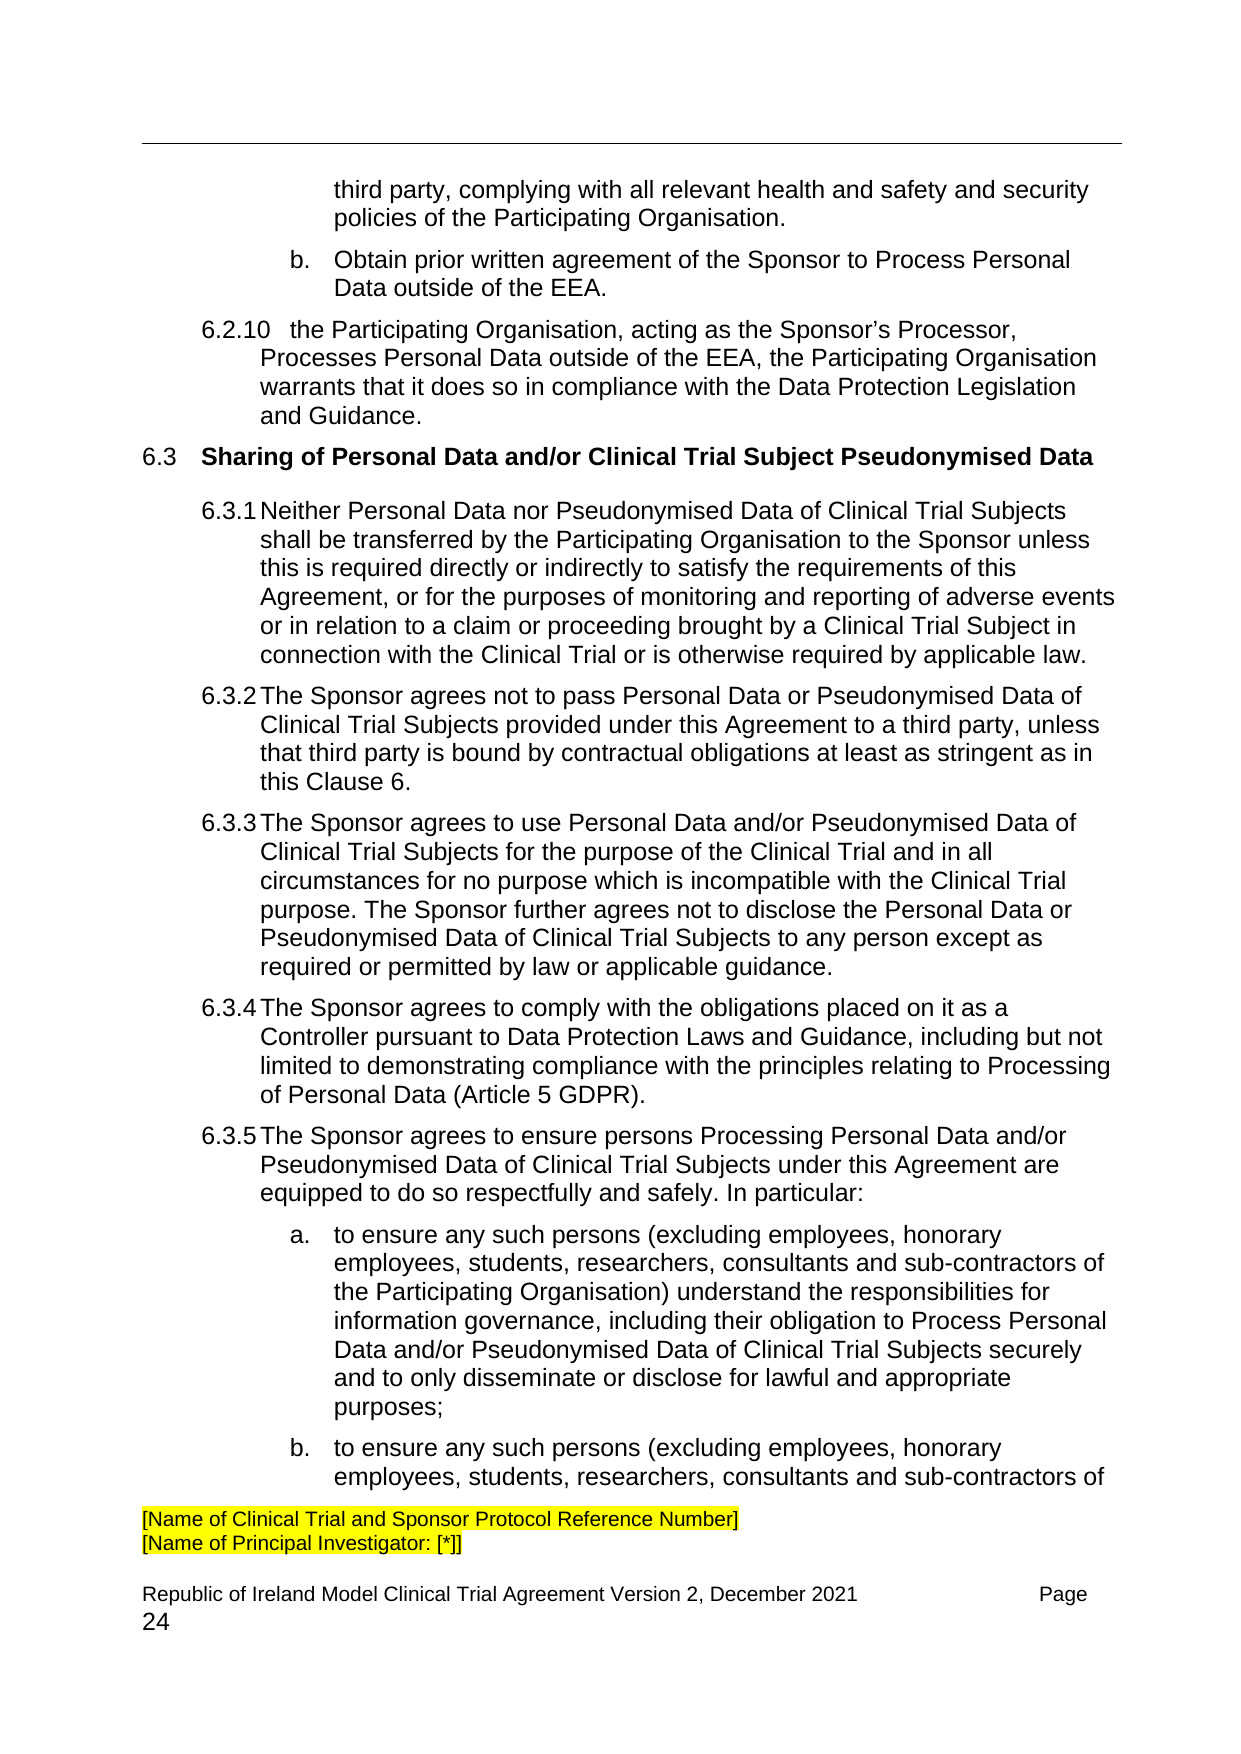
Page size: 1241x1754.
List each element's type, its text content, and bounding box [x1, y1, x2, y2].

text The Sponsor agrees to ensure persons Processing Personal Data and/or Pseudonymised Data of Clinical Trial Subjects under this Agreement are equipped to do so respectfully and safely. In particular: [201, 1121, 1122, 1207]
text Sharing of Personal Data and/or Clinical Trial Subject Pseudonymised Data [142, 442, 1122, 471]
text The Sponsor agrees not to pass Personal Data or Pseudonymised Data of Clinical Trial Subjects provided under this Agreement to a third party, unless that third party is bound by contractual obligations at least as stringent as in this Clause 6. [201, 681, 1122, 796]
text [289, 1433, 1122, 1491]
text The Sponsor agrees to comply with the obligations placed on it as a Controller pursuant to Data Protection Laws and Guidance, including but not limited to demonstrating compliance with the principles relating to Processing of Personal Data (Article 5 GDPR). [201, 993, 1122, 1108]
text Neither Personal Data nor Pseudonymised Data of Clinical Trial Subjects shall be transferred by the Participating Organisation to the Sponsor unless this is required directly or indirectly to satisfy the requirements of this Agreement, or for the purposes of monitoring and reporting of adverse events or in relation to a claim or proceeding brought by a Clinical Trial Subject in connection with the Clinical Trial or is otherwise required by applicable law. [201, 496, 1122, 668]
list Obtain prior written agreement of the Sponsor to Process Personal Data outside of the EEA. [289, 244, 1122, 302]
text the Participating Organisation, acting as the Sponsor’s Processor, Processes Personal Data outside of the EEA, the Participating Organisation warrants that it does so in compliance with the Data Protection Legislation and Guidance. [201, 314, 1122, 429]
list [289, 174, 1122, 232]
list to ensure any such persons (excluding employees, honorary employees, students, researchers, consultants and sub-contractors of the Participating Organisation) understand the responsibilities for information governance, including their obligation to Process Personal Data and/or Pseudonymised Data of Clinical Trial Subjects securely and to only disseminate or disclose for lawful and appropriate purposes; [289, 1219, 1122, 1421]
text The Sponsor agrees to use Personal Data and/or Pseudonymised Data of Clinical Trial Subjects for the purpose of the Clinical Trial and in all circumstances for no purpose which is incompatible with the Clinical Trial purpose. The Sponsor further agrees not to disclose the Personal Data or Pseudonymised Data of Clinical Trial Subjects to any person except as required or permitted by law or applicable guidance. [201, 808, 1122, 981]
